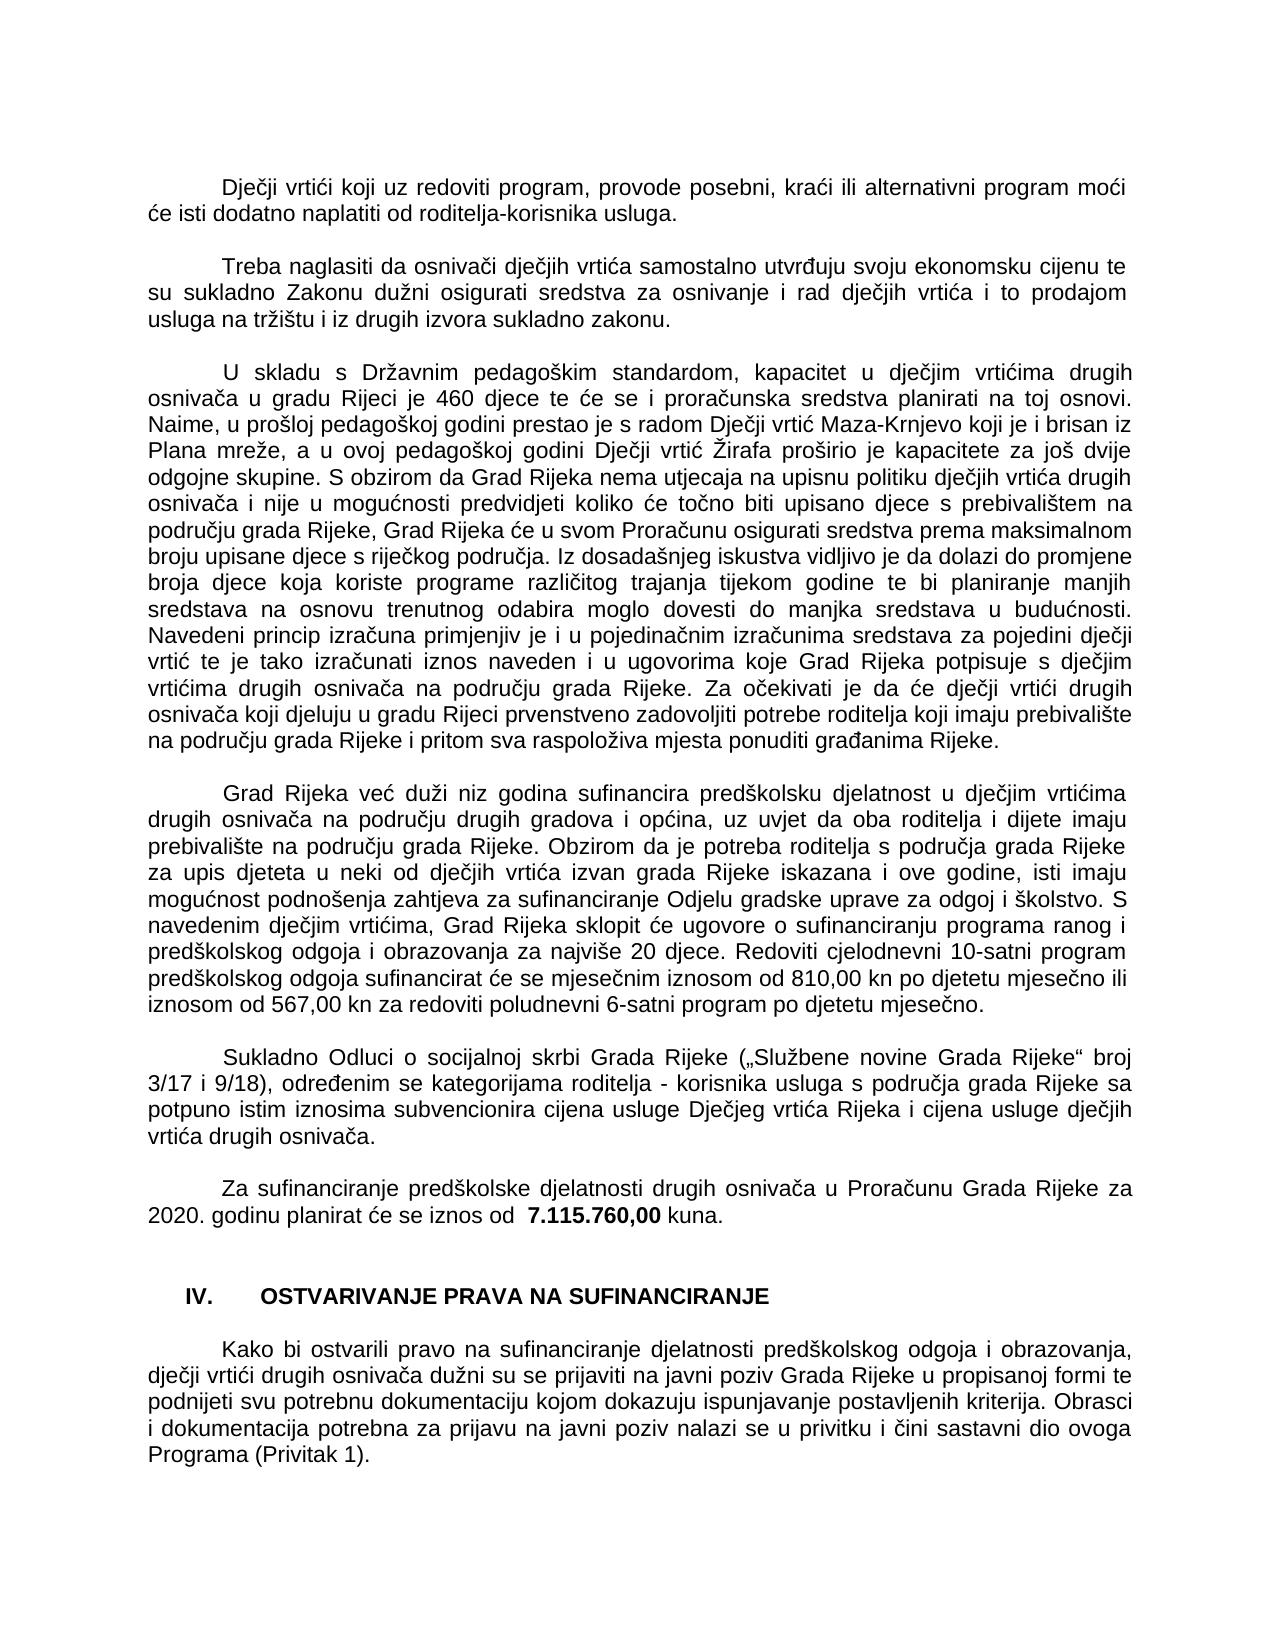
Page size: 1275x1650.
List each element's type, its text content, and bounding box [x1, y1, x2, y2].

text Dječji vrtići koji uz redoviti program, provode posebni, kraći ili alternativni program moći će isti dodatno naplatiti od roditelja-korisnika usluga. [148, 174, 1127, 227]
list OSTVARIVANJE PRAVA NA SUFINANCIRANJE [185, 1283, 1133, 1309]
text Treba naglasiti da osnivači dječjih vrtića samostalno utvrđuju svoju ekonomsku cijenu te su sukladno Zakonu dužni osigurati sredstva za osnivanje i rad dječjih vrtića i to prodajom usluga na tržištu i iz drugih izvora sukladno zakonu. [148, 253, 1127, 332]
text U skladu s Državnim pedagoškim standardom, kapacitet u dječjim vrtićima drugih osnivača u gradu Rijeci je 460 djece te će se i proračunska sredstva planirati na toj osnovi. Naime, u prošloj pedagoškoj godini prestao je s radom Dječji vrtić Maza-Krnjevo koji je i brisan iz Plana mreže, a u ovoj pedagoškoj godini Dječji vrtić Žirafa proširio je kapacitete za još dvije odgojne skupine. S obzirom da Grad Rijeka nema utjecaja na upisnu politiku dječjih vrtića drugih osnivača i nije u mogućnosti predvidjeti koliko će točno biti upisano djece s prebivalištem na području grada Rijeke, Grad Rijeka će u svom Proračunu osigurati sredstva prema maksimalnom broju upisane djece s riječkog područja. Iz dosadašnjeg iskustva vidljivo je da dolazi do promjene broja djece koja koriste programe različitog trajanja tijekom godine te bi planiranje manjih sredstava na osnovu trenutnog odabira moglo dovesti do manjka sredstava u budućnosti. Navedeni princip izračuna primjenjiv je i u pojedinačnim izračunima sredstava za pojedini dječji vrtić te je tako izračunati iznos naveden i u ugovorima koje Grad Rijeka potpisuje s dječjim vrtićima drugih osnivača na području grada Rijeke. Za očekivati je da će dječji vrtići drugih osnivača koji djeluju u gradu Rijeci prvenstveno zadovoljiti potrebe roditelja koji imaju prebivalište na području grada Rijeke i pritom sva raspoloživa mjesta ponuditi građanima Rijeke. [148, 358, 1133, 754]
text Grad Rijeka već duži niz godina sufinancira predškolsku djelatnost u dječjim vrtićima drugih osnivača na području drugih gradova i općina, uz uvjet da oba roditelja i dijete imaju prebivalište na području grada Rijeke. Obzirom da je potreba roditelja s područja grada Rijeke za upis djeteta u neki od dječjih vrtića izvan grada Rijeke iskazana i ove godine, isti imaju mogućnost podnošenja zahtjeva za sufinanciranje Odjelu gradske uprave za odgoj i školstvo. S navedenim dječjim vrtićima, Grad Rijeka sklopit će ugovore o sufinanciranju programa ranog i predškolskog odgoja i obrazovanja za najviše 20 djece. Redoviti cjelodnevni 10-satni program predškolskog odgoja sufinancirat će se mjesečnim iznosom od 810,00 kn po djetetu mjesečno ili iznosom od 567,00 kn za redoviti poludnevni 6-satni program po djetetu mjesečno. [148, 780, 1127, 1017]
text Za sufinanciranje predškolske djelatnosti drugih osnivača u Proračunu Grada Rijeke za 2020. godinu planirat će se iznos od 7.115.760,00 kuna. [148, 1175, 1133, 1228]
text Kako bi ostvarili pravo na sufinanciranje djelatnosti predškolskog odgoja i obrazovanja, dječji vrtići drugih osnivača dužni su se prijaviti na javni poziv Grada Rijeke u propisanoj formi te podnijeti svu potrebnu dokumentaciju kojom dokazuju ispunjavanje postavljenih kriterija. Obrasci i dokumentacija potrebna za prijavu na javni poziv nalazi se u privitku i čini sastavni dio ovoga Programa (Privitak 1). [148, 1336, 1133, 1467]
text Sukladno Odluci o socijalnoj skrbi Grada Rijeke („Službene novine Grada Rijeke“ broj 3/17 i 9/18), određenim se kategorijama roditelja - korisnika usluga s područja grada Rijeke sa potpuno istim iznosima subvencionira cijena usluge Dječjeg vrtića Rijeka i cijena usluge dječjih vrtića drugih osnivača. [148, 1044, 1133, 1149]
